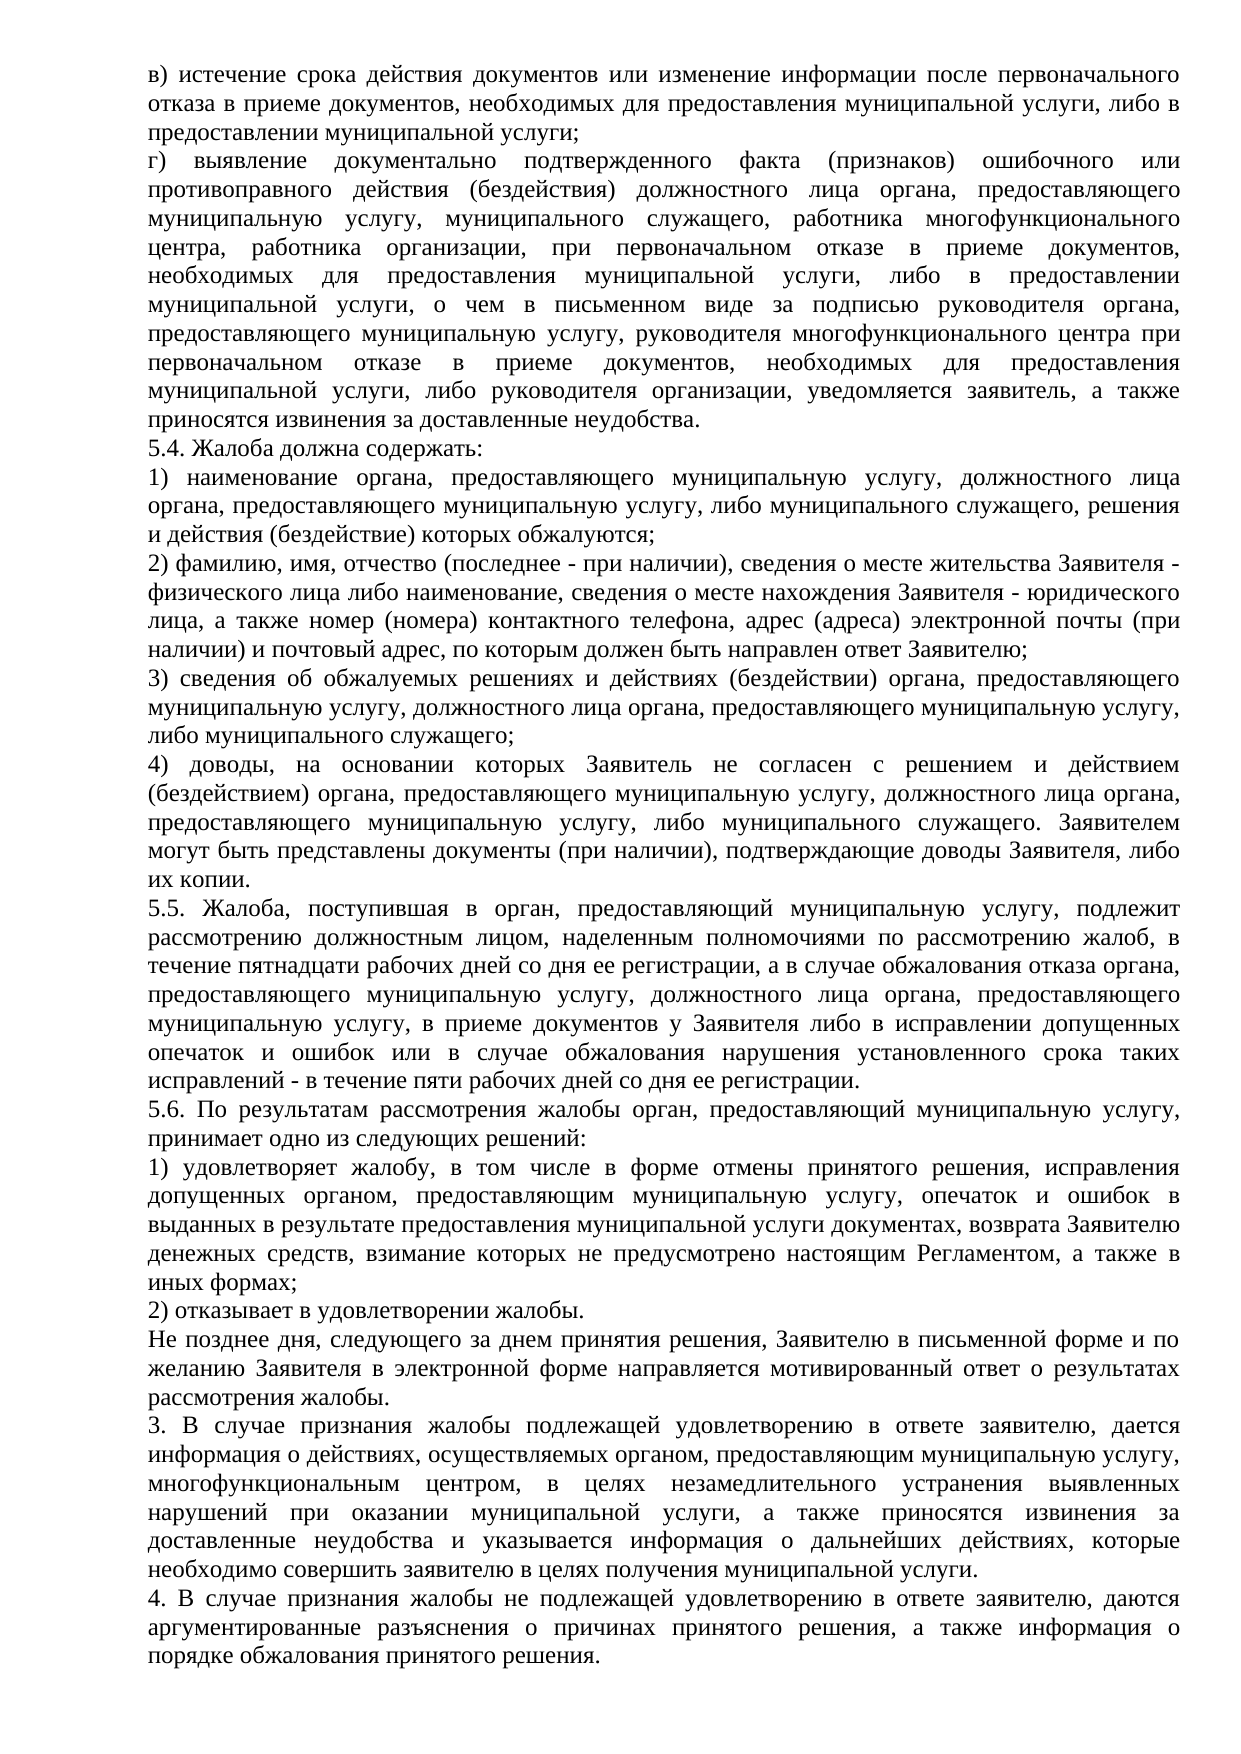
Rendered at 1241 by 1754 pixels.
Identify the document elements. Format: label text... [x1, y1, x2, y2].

text в) истечение срока действия документов или изменение информации после первоначального отказа в приеме документов, необходимых для предоставления муниципальной услуги, либо в предоставлении муниципальной услуги; [148, 59, 1181, 145]
text 4) доводы, на основании которых Заявитель не согласен с решением и действием (бездействием) органа, предоставляющего муниципальную услугу, должностного лица органа, предоставляющего муниципальную услугу, либо муниципального служащего. Заявителем могут быть представлены документы (при наличии), подтверждающие доводы Заявителя, либо их копии. [148, 749, 1181, 893]
text 5.4. Жалоба должна содержать: [148, 433, 1181, 462]
text 3. В случае признания жалобы подлежащей удовлетворению в ответе заявителю, дается информация о действиях, осуществляемых органом, предоставляющим муниципальную услугу, многофункциональным центром, в целях незамедлительного устранения выявленных нарушений при оказании муниципальной услуги, а также приносятся извинения за доставленные неудобства и указывается информация о дальнейших действиях, которые необходимо совершить заявителю в целях получения муниципальной услуги. [148, 1410, 1181, 1583]
text Не позднее дня, следующего за днем принятия решения, Заявителю в письменной форме и по желанию Заявителя в электронной форме направляется мотивированный ответ о результатах рассмотрения жалобы. [148, 1324, 1181, 1410]
text 1) наименование органа, предоставляющего муниципальную услугу, должностного лица органа, предоставляющего муниципальную услугу, либо муниципального служащего, решения и действия (бездействие) которых обжалуются; [148, 462, 1181, 548]
text 1) удовлетворяет жалобу, в том числе в форме отмены принятого решения, исправления допущенных органом, предоставляющим муниципальную услугу, опечаток и ошибок в выданных в результате предоставления муниципальной услуги документах, возврата Заявителю денежных средств, взимание которых не предусмотрено настоящим Регламентом, а также в иных формах; [148, 1152, 1181, 1295]
text 4. В случае признания жалобы не подлежащей удовлетворению в ответе заявителю, даются аргументированные разъяснения о причинах принятого решения, а также информация о порядке обжалования принятого решения. [148, 1583, 1181, 1669]
text г) выявление документально подтвержденного факта (признаков) ошибочного или противоправного действия (бездействия) должностного лица органа, предоставляющего муниципальную услугу, муниципального служащего, работника многофункционального центра, работника организации, при первоначальном отказе в приеме документов, необходимых для предоставления муниципальной услуги, либо в предоставлении муниципальной услуги, о чем в письменном виде за подписью руководителя органа, предоставляющего муниципальную услугу, руководителя многофункционального центра при первоначальном отказе в приеме документов, необходимых для предоставления муниципальной услуги, либо руководителя организации, уведомляется заявитель, а также приносятся извинения за доставленные неудобства. [148, 145, 1181, 433]
text 2) отказывает в удовлетворении жалобы. [148, 1295, 1181, 1324]
text 5.6. По результатам рассмотрения жалобы орган, предоставляющий муниципальную услугу, принимает одно из следующих решений: [148, 1094, 1181, 1152]
text 3) сведения об обжалуемых решениях и действиях (бездействии) органа, предоставляющего муниципальную услугу, должностного лица органа, предоставляющего муниципальную услугу, либо муниципального служащего; [148, 663, 1181, 749]
text 5.5. Жалоба, поступившая в орган, предоставляющий муниципальную услугу, подлежит рассмотрению должностным лицом, наделенным полномочиями по рассмотрению жалоб, в течение пятнадцати рабочих дней со дня ее регистрации, а в случае обжалования отказа органа, предоставляющего муниципальную услугу, должностного лица органа, предоставляющего муниципальную услугу, в приеме документов у Заявителя либо в исправлении допущенных опечаток и ошибок или в случае обжалования нарушения установленного срока таких исправлений - в течение пяти рабочих дней со дня ее регистрации. [148, 893, 1181, 1094]
text 2) фамилию, имя, отчество (последнее - при наличии), сведения о месте жительства Заявителя - физического лица либо наименование, сведения о месте нахождения Заявителя - юридического лица, а также номер (номера) контактного телефона, адрес (адреса) электронной почты (при наличии) и почтовый адрес, по которым должен быть направлен ответ Заявителю; [148, 548, 1181, 663]
